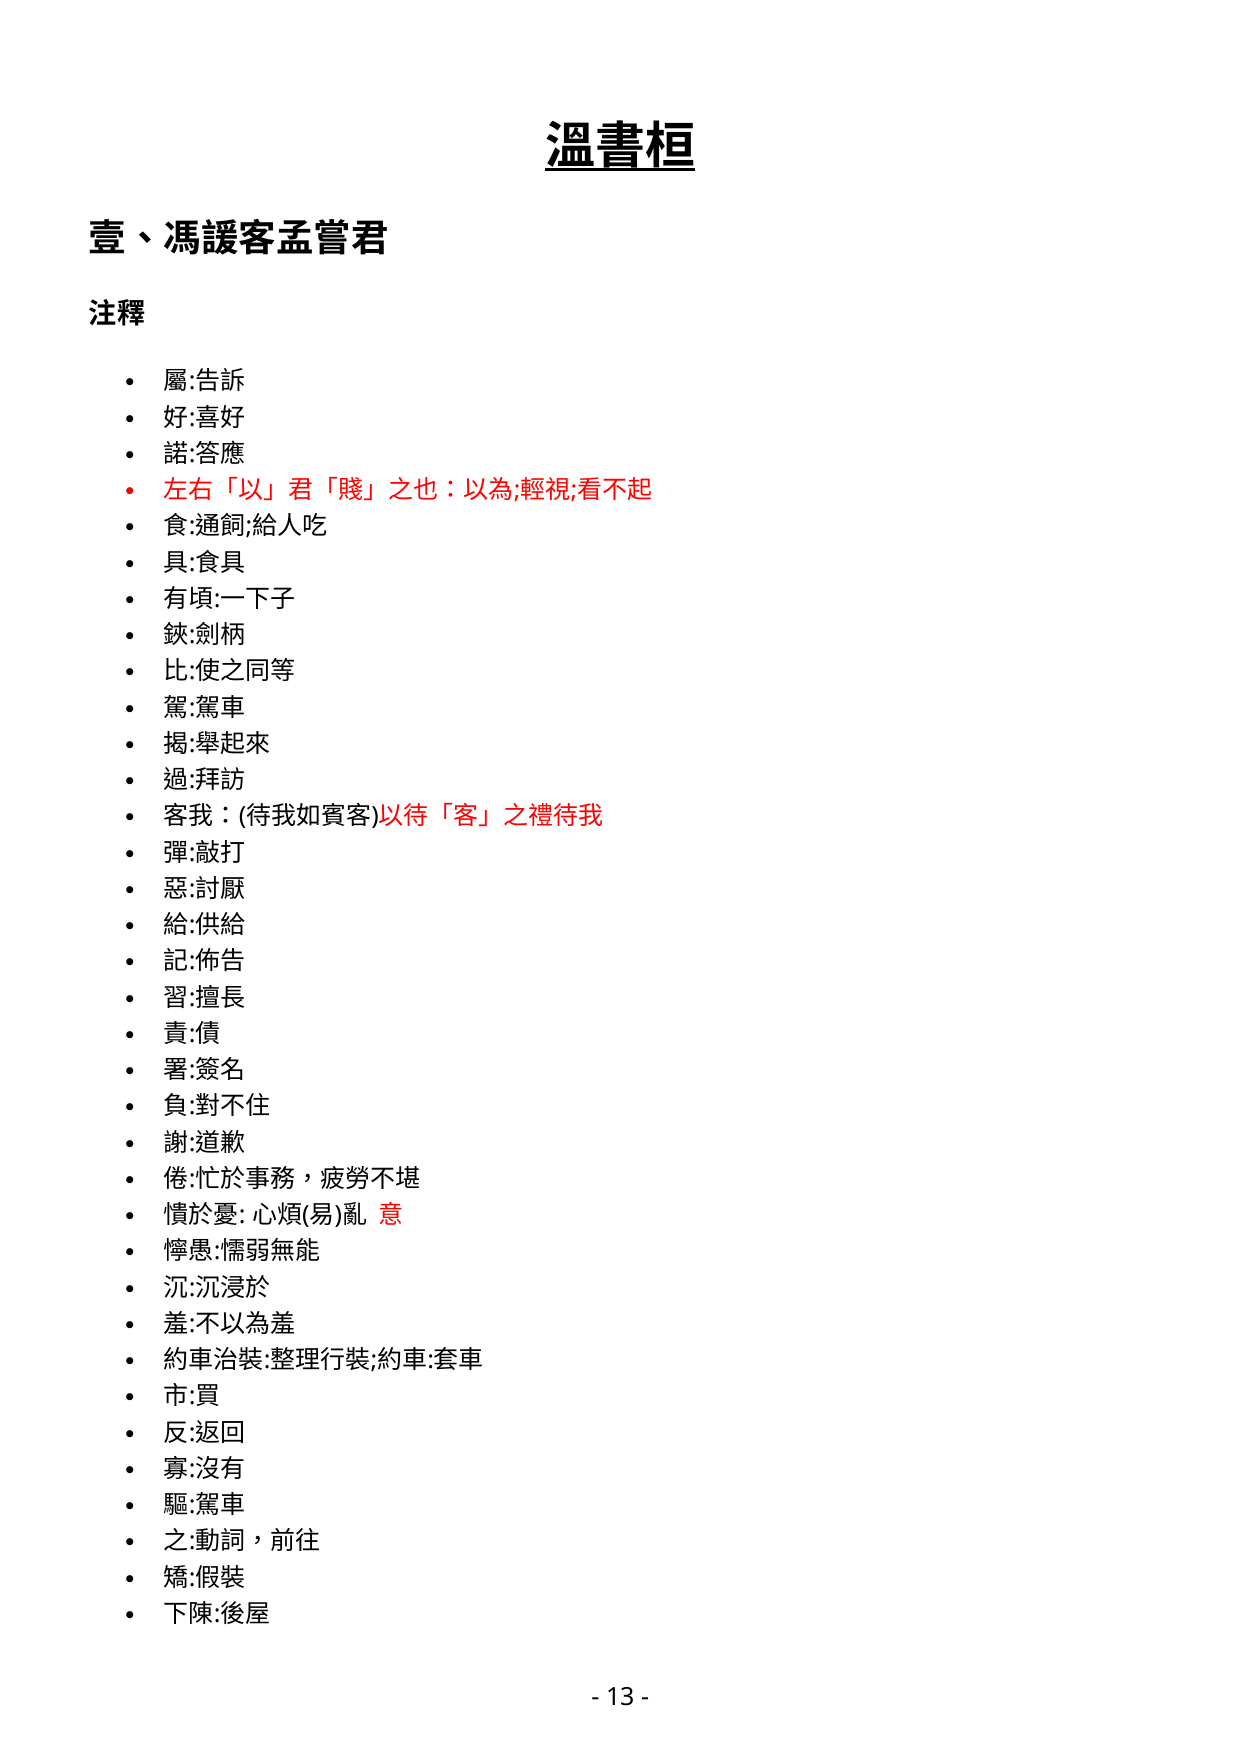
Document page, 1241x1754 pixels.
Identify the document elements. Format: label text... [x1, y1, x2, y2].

list 揭:舉起來 [126, 723, 1152, 759]
subtitle 注釋 [89, 291, 1152, 332]
list 屬:告訴 [126, 361, 1152, 397]
list 給:供給 [126, 904, 1152, 941]
list 懧愚:懦弱無能 [126, 1231, 1152, 1267]
list 之:動詞，前往 [126, 1521, 1152, 1557]
list 約車治裝:整理行裝;約車:套車 [126, 1339, 1152, 1376]
list 謝:道歉 [126, 1122, 1152, 1158]
list 好:喜好 [126, 397, 1152, 433]
list 左右「以」君「賤」之也：以為;輕視;看不起 [126, 469, 1152, 506]
list 責:債 [126, 1013, 1152, 1049]
list 記:佈告 [126, 941, 1152, 977]
list 下陳:後屋 [126, 1593, 1152, 1629]
subtitle 溫書桓 [89, 106, 1152, 178]
list 沉:沉浸於 [126, 1267, 1152, 1303]
subtitle 壹、馮諼客孟嘗君 [89, 207, 1152, 262]
list 彈:敲打 [126, 832, 1152, 868]
list 負:對不住 [126, 1086, 1152, 1122]
list 反:返回 [126, 1412, 1152, 1448]
list 倦:忙於事務，疲勞不堪 [126, 1158, 1152, 1194]
list 市:買 [126, 1376, 1152, 1412]
list 矯:假裝 [126, 1557, 1152, 1593]
list 具:食具 [126, 542, 1152, 578]
list 諾:答應 [126, 433, 1152, 469]
list 惡:討厭 [126, 868, 1152, 904]
list 寡:沒有 [126, 1448, 1152, 1484]
list 過:拜訪 [126, 759, 1152, 796]
list 署:簽名 [126, 1049, 1152, 1086]
list 羞:不以為羞 [126, 1303, 1152, 1339]
list 食:通飼;給人吃 [126, 506, 1152, 542]
list 憒於憂: 心煩(易)亂 意 [126, 1194, 1152, 1231]
list 習:擅長 [126, 977, 1152, 1013]
list 鋏:劍柄 [126, 614, 1152, 651]
list 驅:駕車 [126, 1484, 1152, 1521]
list 客我：(待我如賓客)以待「客」之禮待我 [126, 796, 1152, 832]
list 有頃:一下子 [126, 578, 1152, 614]
list 駕:駕車 [126, 687, 1152, 723]
list 比:使之同等 [126, 651, 1152, 687]
